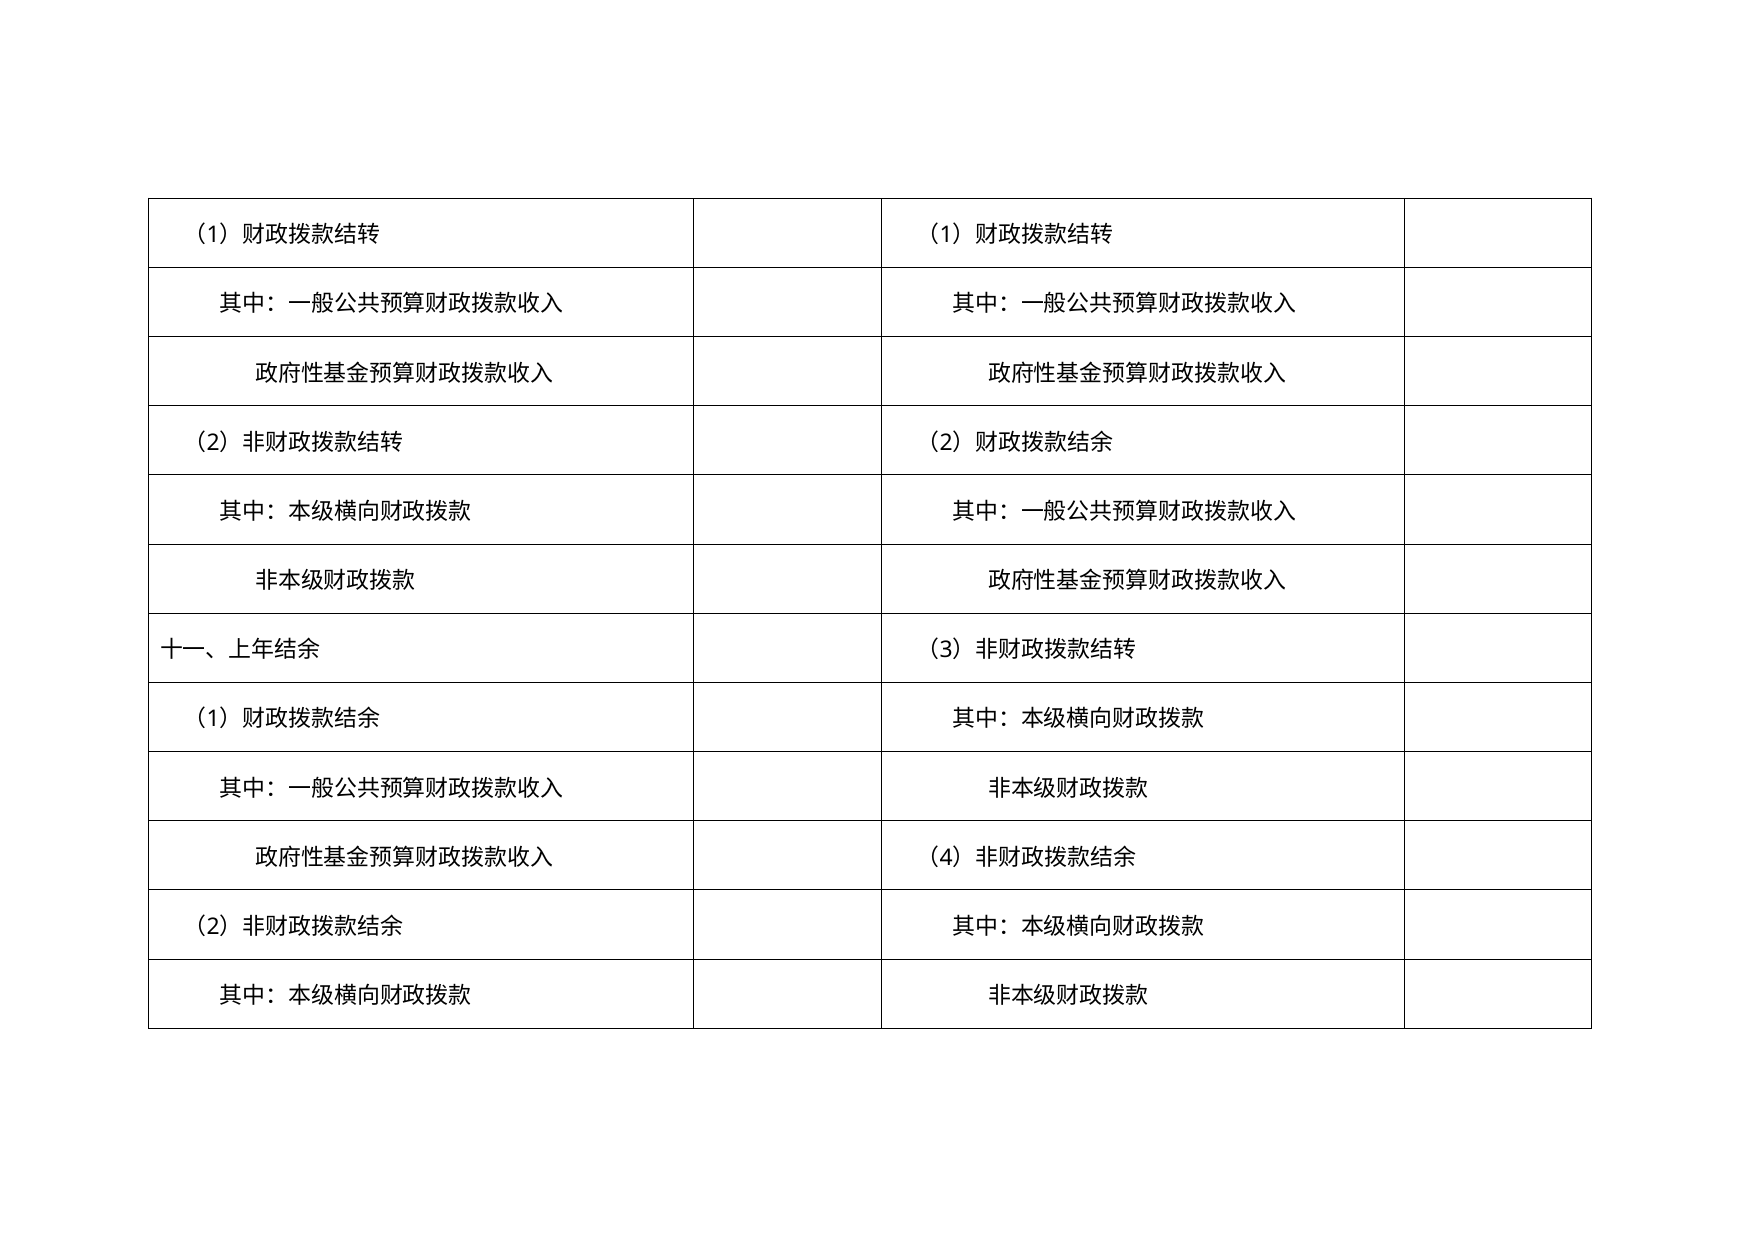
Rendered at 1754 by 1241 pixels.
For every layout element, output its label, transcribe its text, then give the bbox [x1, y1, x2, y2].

table_cell [694, 752, 881, 820]
table_cell （3）非财政拨款结转 [882, 614, 1404, 682]
table_cell [694, 199, 881, 267]
table_cell 其中：本级横向财政拨款 [149, 960, 693, 1028]
table_cell （2）非财政拨款结转 [149, 406, 693, 474]
table_cell 十一、上年结余 [149, 614, 693, 682]
table_cell [1405, 199, 1591, 267]
table_cell [1405, 406, 1591, 474]
table_cell 其中：一般公共预算财政拨款收入 [882, 268, 1404, 336]
table_cell [694, 268, 881, 336]
table_cell [694, 475, 881, 543]
table_cell 其中：一般公共预算财政拨款收入 [149, 752, 693, 820]
table_cell [1405, 614, 1591, 682]
table_cell 非本级财政拨款 [882, 752, 1404, 820]
table_cell （1）财政拨款结转 [149, 199, 693, 267]
table_cell [1405, 890, 1591, 958]
table_cell [1405, 683, 1591, 751]
table_cell [1405, 475, 1591, 543]
table_cell [694, 683, 881, 751]
table_cell 其中：一般公共预算财政拨款收入 [149, 268, 693, 336]
table_cell 非本级财政拨款 [882, 960, 1404, 1028]
table_cell [1405, 752, 1591, 820]
table_cell 其中：本级横向财政拨款 [882, 890, 1404, 958]
table_cell 政府性基金预算财政拨款收入 [882, 545, 1404, 613]
table_cell （1）财政拨款结余 [149, 683, 693, 751]
table_cell [1405, 821, 1591, 889]
table_cell （2）财政拨款结余 [882, 406, 1404, 474]
table_cell 其中：本级横向财政拨款 [882, 683, 1404, 751]
table_cell [694, 406, 881, 474]
table_cell 其中：一般公共预算财政拨款收入 [882, 475, 1404, 543]
table_cell （1）财政拨款结转 [882, 199, 1404, 267]
table_cell [694, 337, 881, 405]
table_cell [1405, 268, 1591, 336]
table_cell 非本级财政拨款 [149, 545, 693, 613]
table_cell 其中：本级横向财政拨款 [149, 475, 693, 543]
table_cell [694, 890, 881, 958]
table_cell [694, 821, 881, 889]
table_cell （4）非财政拨款结余 [882, 821, 1404, 889]
table_cell [1405, 545, 1591, 613]
table_cell [694, 960, 881, 1028]
table_cell （2）非财政拨款结余 [149, 890, 693, 958]
table_cell [694, 545, 881, 613]
table_cell [694, 614, 881, 682]
table_cell 政府性基金预算财政拨款收入 [149, 821, 693, 889]
table_cell 政府性基金预算财政拨款收入 [149, 337, 693, 405]
table_cell [1405, 337, 1591, 405]
table_cell [1405, 960, 1591, 1028]
table_cell 政府性基金预算财政拨款收入 [882, 337, 1404, 405]
